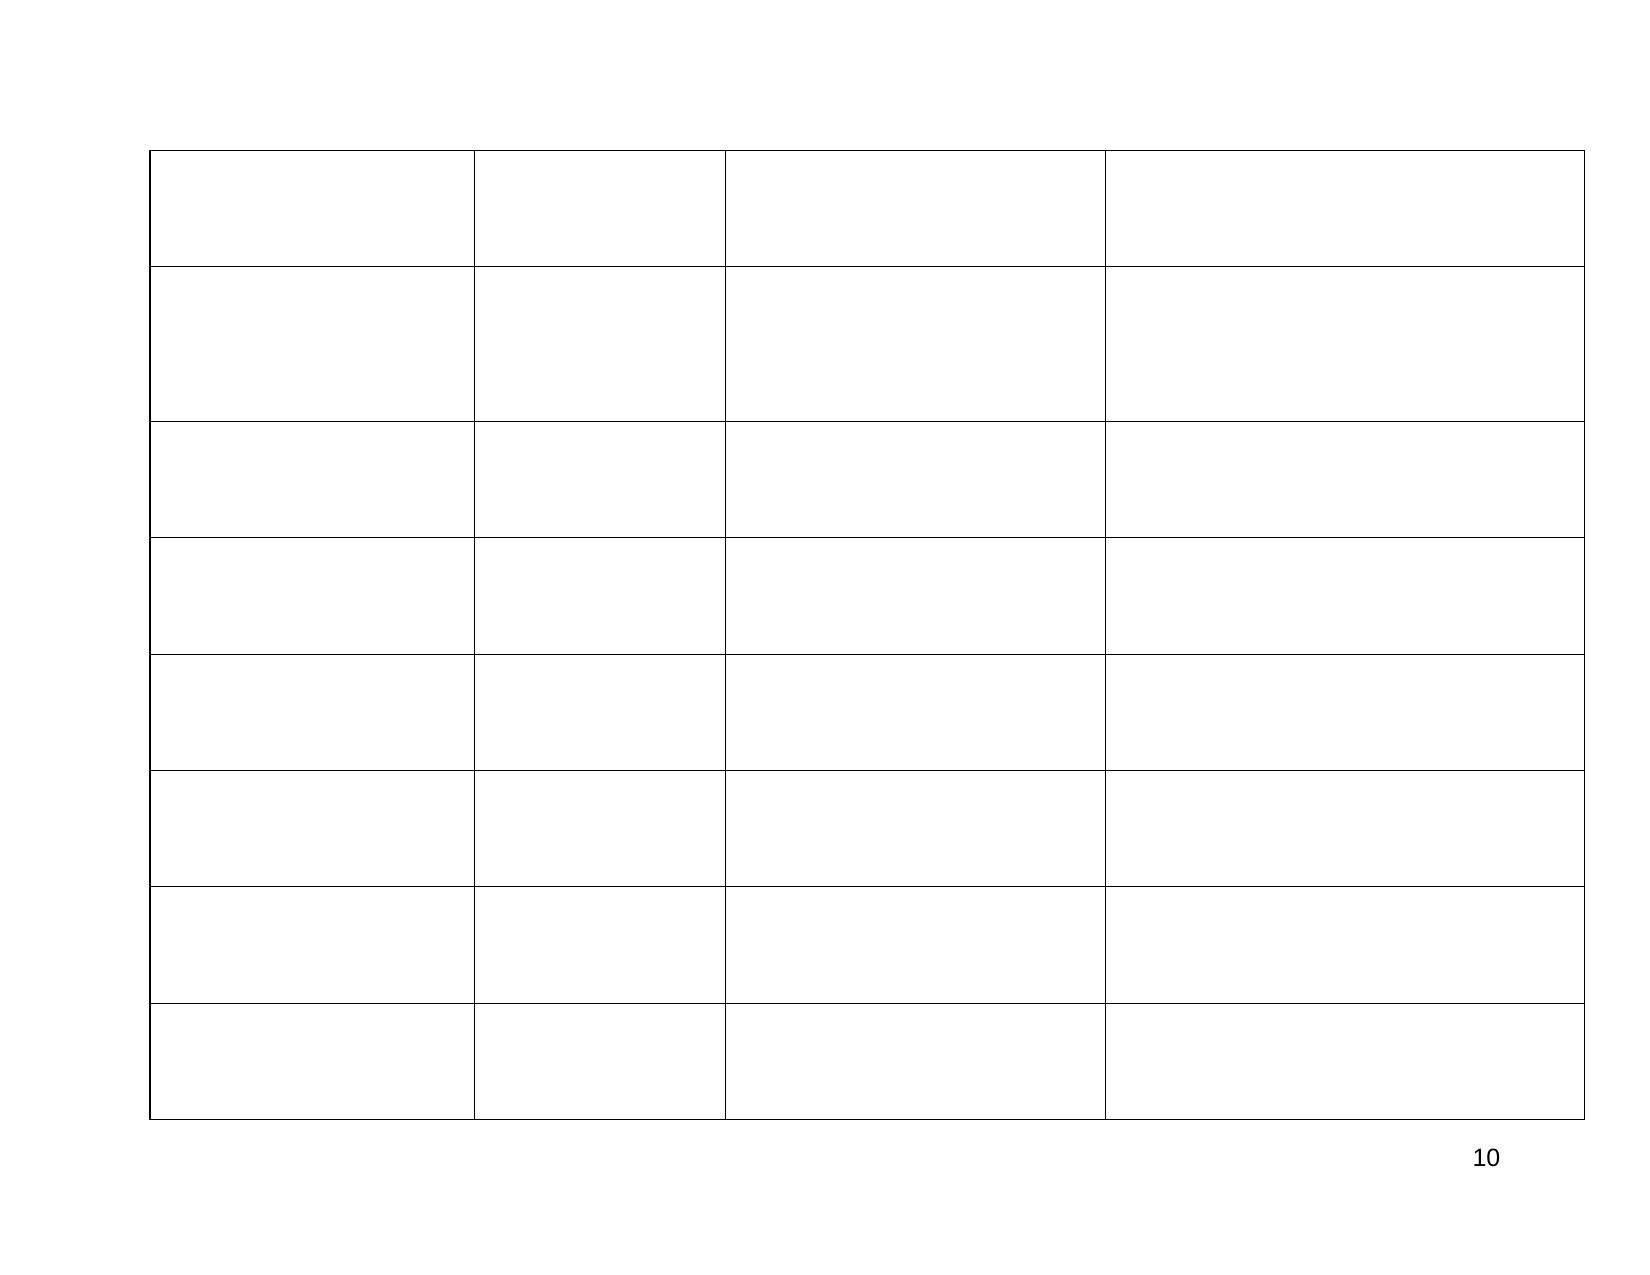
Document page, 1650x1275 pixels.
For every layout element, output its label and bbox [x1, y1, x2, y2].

table_cell [726, 1004, 1105, 1118]
table_cell [1106, 887, 1584, 1002]
table_cell [726, 538, 1105, 653]
table_cell [151, 1004, 474, 1118]
table_cell [475, 771, 725, 886]
table_cell [1106, 422, 1584, 537]
table_cell [1106, 151, 1584, 266]
table_cell [151, 887, 474, 1002]
table_cell [151, 655, 474, 770]
table_cell [151, 151, 474, 266]
table_cell [475, 655, 725, 770]
table_cell [475, 1004, 725, 1118]
table_cell [475, 422, 725, 537]
table_cell [151, 771, 474, 886]
table_cell [475, 887, 725, 1002]
table_cell [151, 267, 474, 421]
table_cell [726, 151, 1105, 266]
table_cell [475, 538, 725, 653]
table_cell [475, 267, 725, 421]
table_cell [1106, 1004, 1584, 1118]
table_cell [726, 887, 1105, 1002]
table_cell [726, 771, 1105, 886]
table_cell [1106, 771, 1584, 886]
table_cell [726, 422, 1105, 537]
table_cell [1106, 655, 1584, 770]
table_cell [475, 151, 725, 266]
table_cell [151, 422, 474, 537]
table_cell [151, 538, 474, 653]
table_cell [1106, 267, 1584, 421]
table_cell [726, 267, 1105, 421]
table_cell [726, 655, 1105, 770]
table_cell [1106, 538, 1584, 653]
